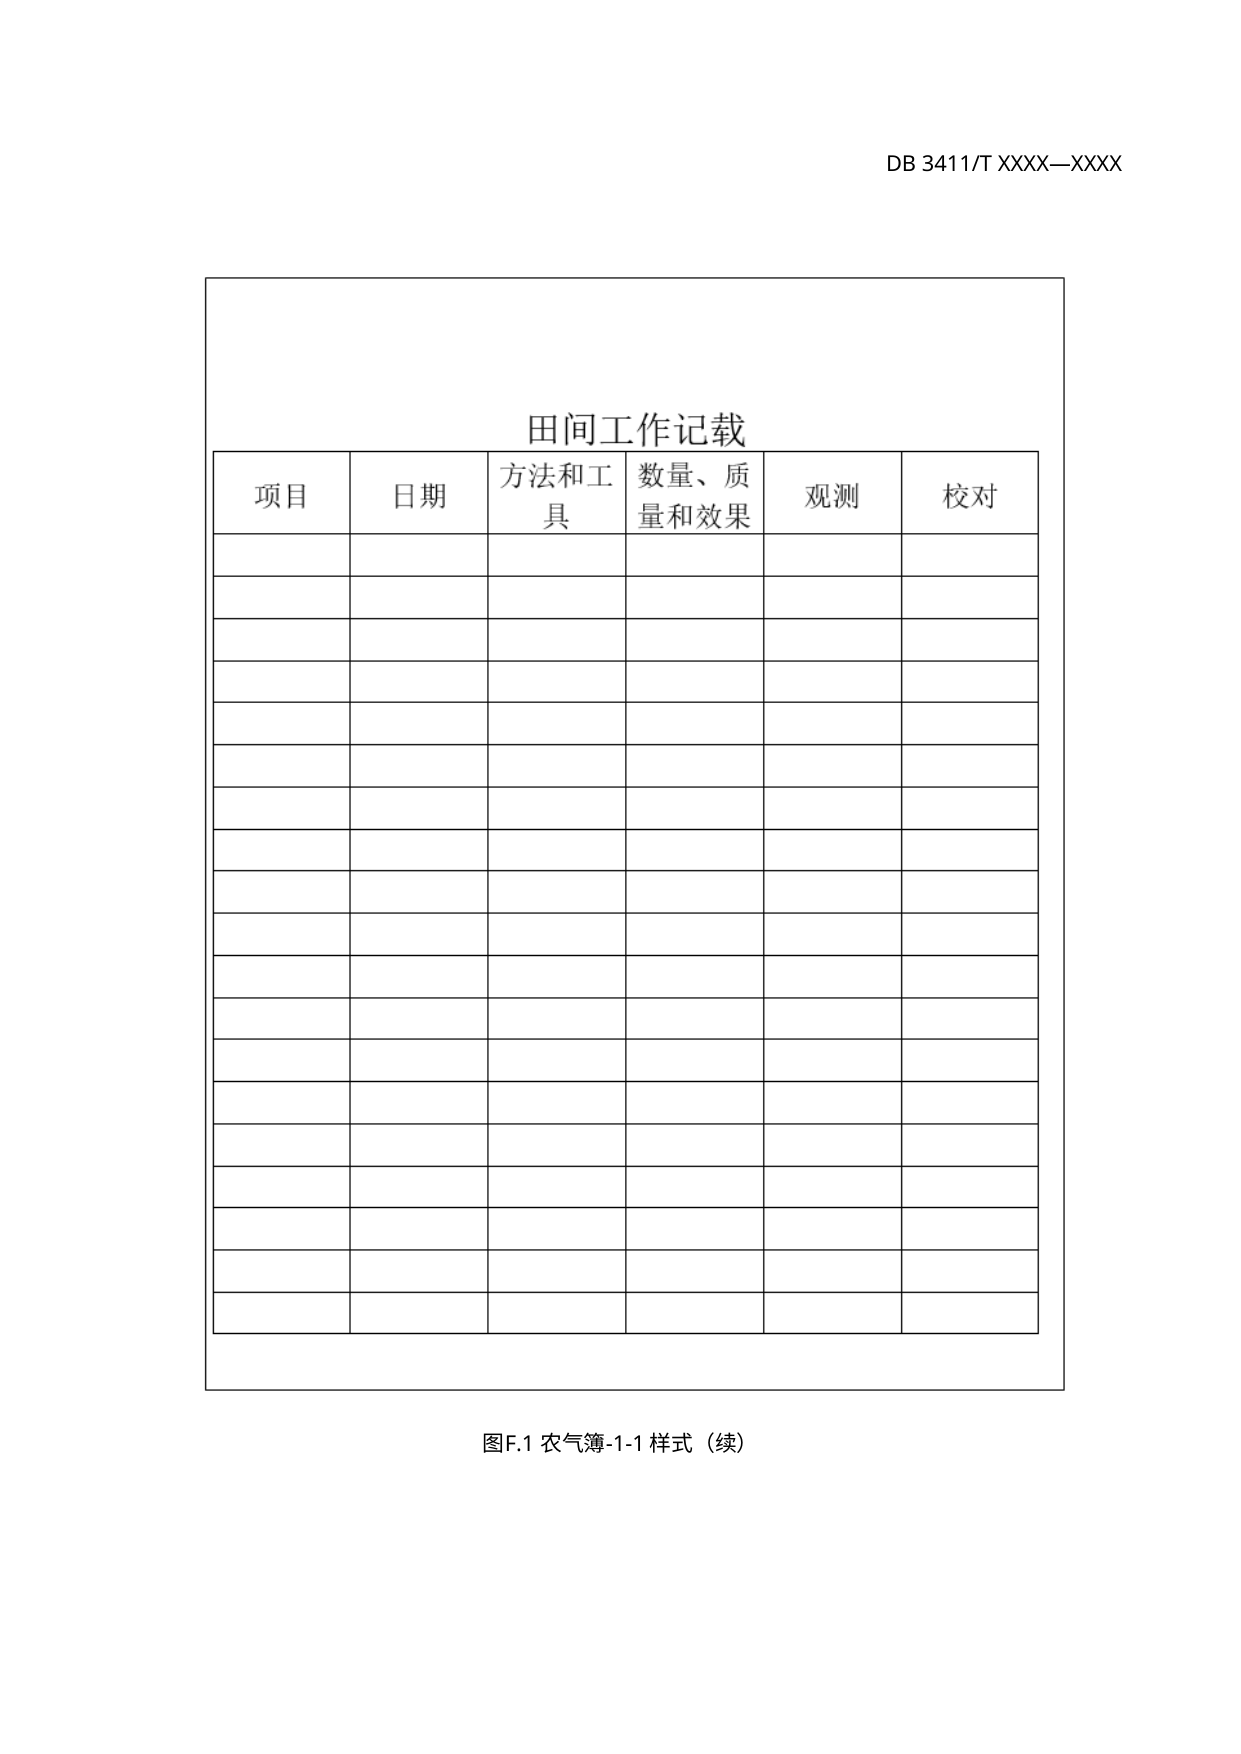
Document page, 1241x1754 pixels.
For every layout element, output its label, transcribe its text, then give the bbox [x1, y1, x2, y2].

list 农气簿-1-1样式（续） [148, 1426, 1122, 1457]
picture [200, 271, 1070, 1396]
